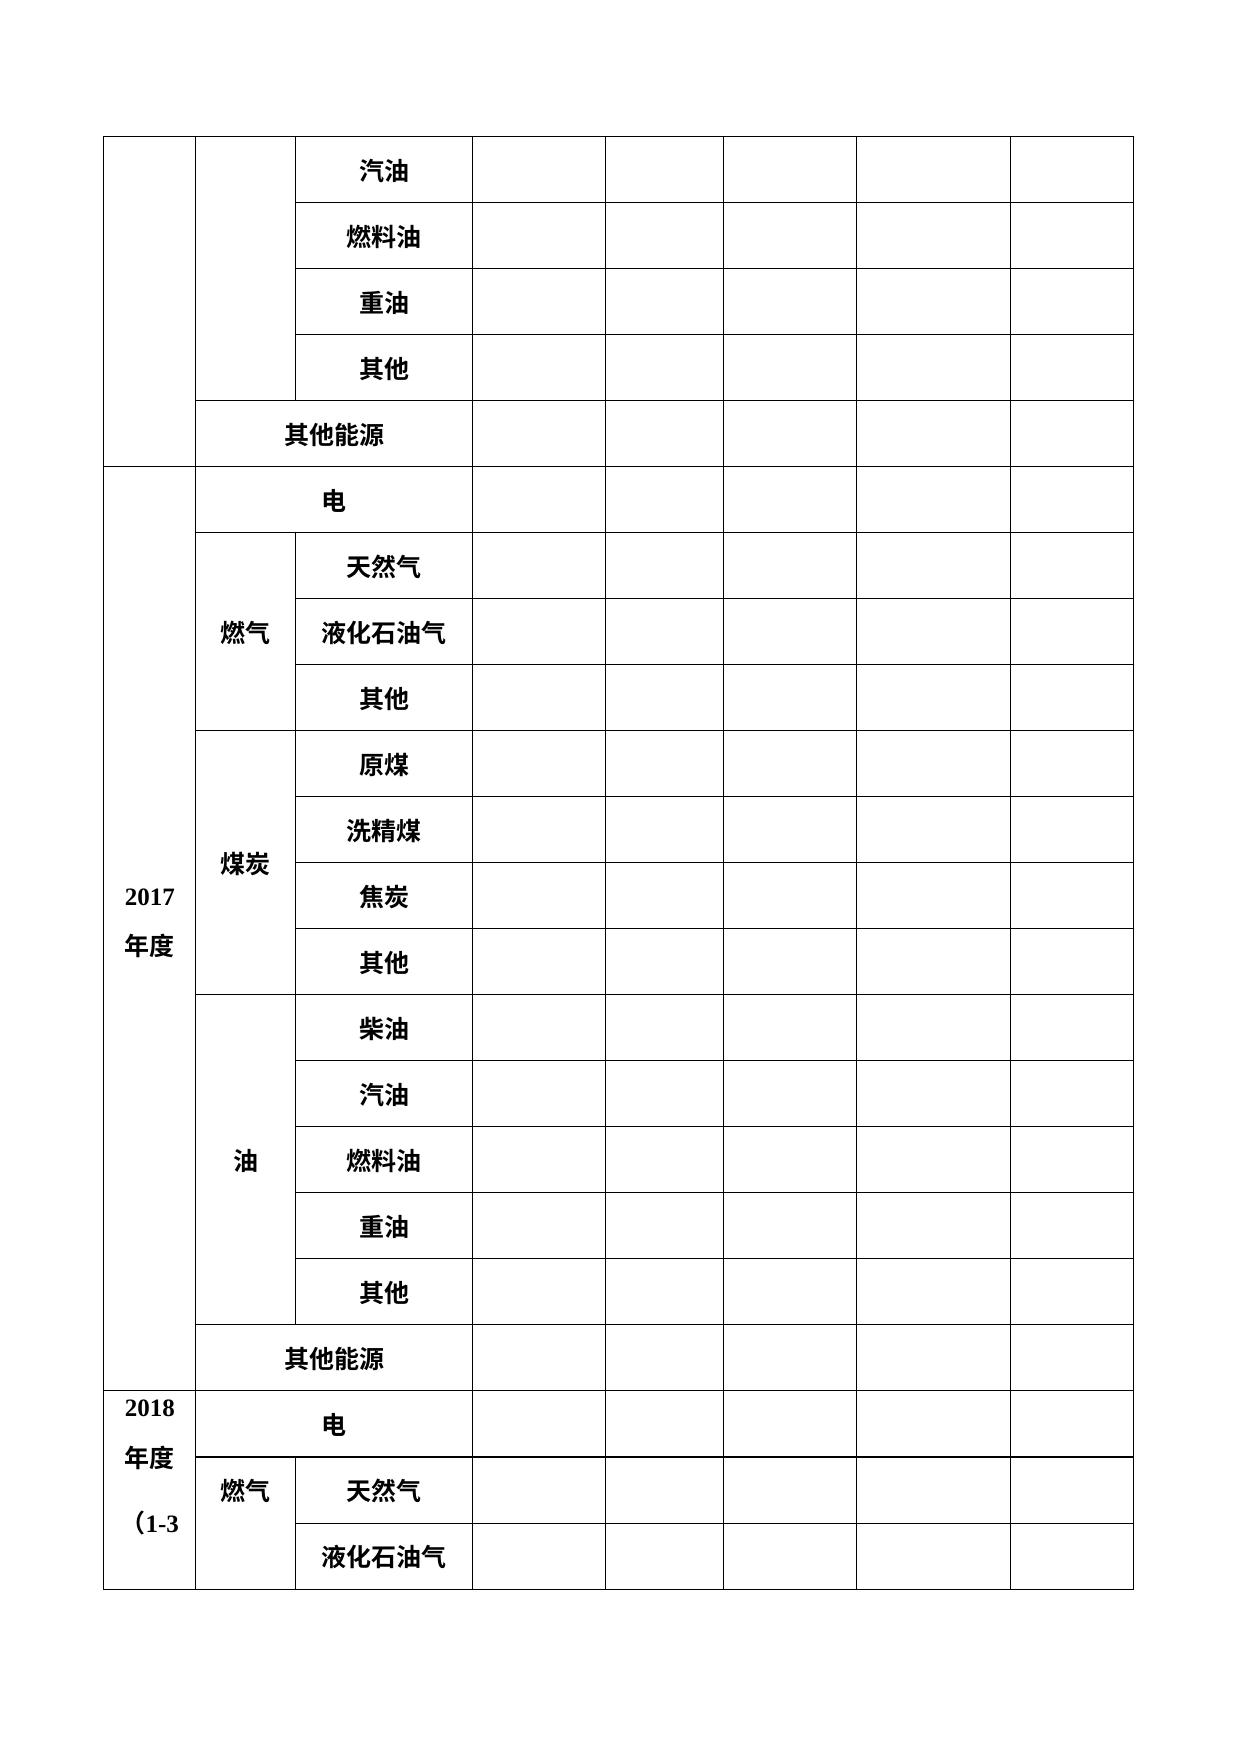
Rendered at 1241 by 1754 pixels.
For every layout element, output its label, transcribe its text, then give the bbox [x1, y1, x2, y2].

table_cell [1011, 1127, 1133, 1192]
table_cell [857, 665, 1010, 730]
table_cell [473, 335, 605, 400]
table_cell [606, 1391, 723, 1456]
table_cell 电 [196, 1391, 472, 1456]
table_cell 洗精煤 [296, 797, 472, 862]
table_cell [857, 1061, 1010, 1126]
table_cell [473, 467, 605, 532]
table_cell 焦炭 [296, 863, 472, 928]
table_cell 天然气 [296, 1458, 472, 1522]
table_cell 柴油 [296, 995, 472, 1060]
table_cell [724, 467, 856, 532]
table_cell 其他 [296, 929, 472, 994]
table_cell [724, 995, 856, 1060]
table_cell [724, 533, 856, 598]
table_cell 燃料油 [296, 1127, 472, 1192]
table_cell [1011, 797, 1133, 862]
table_cell [606, 1259, 723, 1324]
table_cell [473, 203, 605, 268]
table_cell [724, 731, 856, 796]
table_cell 煤炭 [196, 731, 295, 994]
table_cell [857, 269, 1010, 334]
table_cell [857, 1193, 1010, 1258]
table_cell [857, 533, 1010, 598]
table_cell [1011, 467, 1133, 532]
table_cell [724, 863, 856, 928]
table_cell [857, 863, 1010, 928]
table_cell [606, 863, 723, 928]
table_cell [857, 1325, 1010, 1390]
table_cell [724, 1193, 856, 1258]
table_cell [473, 731, 605, 796]
table_cell [857, 137, 1010, 202]
table_cell 其他能源 [196, 1325, 472, 1390]
table_cell [724, 401, 856, 466]
table_cell 其他 [296, 665, 472, 730]
table_cell [606, 797, 723, 862]
table_cell [606, 1524, 723, 1588]
table_cell [1011, 1061, 1133, 1126]
table_cell [606, 401, 723, 466]
table_cell [1011, 665, 1133, 730]
table_cell [724, 335, 856, 400]
table_cell [473, 533, 605, 598]
table_cell [1011, 863, 1133, 928]
table_cell [473, 995, 605, 1060]
table_cell [1011, 929, 1133, 994]
table_cell [606, 203, 723, 268]
table_cell [724, 599, 856, 664]
table_cell [724, 203, 856, 268]
table_cell [724, 269, 856, 334]
table_cell [606, 665, 723, 730]
table_cell [606, 995, 723, 1060]
table_cell [1011, 137, 1133, 202]
table_cell [473, 137, 605, 202]
table_cell [473, 401, 605, 466]
table_cell [724, 1458, 856, 1522]
table_cell [724, 1391, 856, 1456]
table_cell [1011, 1524, 1133, 1588]
table_cell [473, 863, 605, 928]
table_cell [606, 137, 723, 202]
table_cell 汽油 [296, 137, 472, 202]
table_cell 汽油 [296, 1061, 472, 1126]
table_cell [857, 1391, 1010, 1456]
table_cell [606, 1061, 723, 1126]
table_cell [606, 335, 723, 400]
table_cell 2017年度 [104, 467, 195, 1390]
table_cell [606, 1458, 723, 1522]
table_cell [1011, 1193, 1133, 1258]
table_cell [724, 929, 856, 994]
table_cell [473, 1391, 605, 1456]
table_cell [857, 203, 1010, 268]
table_cell 油 [196, 995, 295, 1324]
table_cell [1011, 599, 1133, 664]
table_cell [724, 1127, 856, 1192]
table_cell 重油 [296, 1193, 472, 1258]
table_cell [473, 1458, 605, 1522]
table_cell [473, 665, 605, 730]
table_cell 燃料油 [296, 203, 472, 268]
table_cell 其他能源 [196, 401, 472, 466]
table_cell [857, 335, 1010, 400]
table_cell [606, 533, 723, 598]
table_cell [724, 1524, 856, 1588]
table_cell [473, 1193, 605, 1258]
table_cell [1011, 1325, 1133, 1390]
table_cell [1011, 1259, 1133, 1324]
table_cell 燃气 [196, 1458, 295, 1588]
table_cell [724, 1259, 856, 1324]
table_cell [606, 1325, 723, 1390]
table_cell 重油 [296, 269, 472, 334]
table_cell [724, 797, 856, 862]
table_cell [857, 467, 1010, 532]
table_cell [857, 1259, 1010, 1324]
table_cell [1011, 533, 1133, 598]
table_cell [606, 1193, 723, 1258]
table_cell 2018年度（1-3季度） [104, 1391, 195, 1588]
table_cell [473, 1259, 605, 1324]
table_cell [857, 929, 1010, 994]
table_cell [473, 929, 605, 994]
table_cell [606, 929, 723, 994]
table_cell [857, 1524, 1010, 1588]
table_cell 天然气 [296, 533, 472, 598]
table_cell 电 [196, 467, 472, 532]
table_cell [606, 467, 723, 532]
table_cell [473, 1524, 605, 1588]
table_cell [724, 1061, 856, 1126]
table_cell [857, 1458, 1010, 1522]
table_cell [606, 269, 723, 334]
table_cell 原煤 [296, 731, 472, 796]
table_cell [606, 1127, 723, 1192]
table_cell [724, 137, 856, 202]
table_cell [473, 797, 605, 862]
table_cell [857, 401, 1010, 466]
table_cell [473, 269, 605, 334]
table_cell [606, 731, 723, 796]
table_cell [473, 1325, 605, 1390]
table_cell 其他 [296, 1259, 472, 1324]
table_cell [1011, 1391, 1133, 1456]
table_cell [1011, 335, 1133, 400]
table_cell [724, 1325, 856, 1390]
table_cell 液化石油气 [296, 599, 472, 664]
table_cell [857, 797, 1010, 862]
table_cell [1011, 1458, 1133, 1522]
table_cell [473, 599, 605, 664]
table_cell [1011, 269, 1133, 334]
table_cell [857, 731, 1010, 796]
table_cell [473, 1127, 605, 1192]
table_cell [857, 995, 1010, 1060]
table_cell 其他 [296, 335, 472, 400]
table_cell 油 [196, 137, 295, 400]
table_cell [606, 599, 723, 664]
table_cell 燃气 [196, 533, 295, 730]
table_cell [473, 1061, 605, 1126]
table_cell [1011, 203, 1133, 268]
table_cell [724, 665, 856, 730]
table_cell [1011, 731, 1133, 796]
table_cell [857, 1127, 1010, 1192]
table_cell [857, 599, 1010, 664]
table_cell [1011, 401, 1133, 466]
table_cell [1011, 995, 1133, 1060]
table_cell 液化石油气 [296, 1524, 472, 1588]
